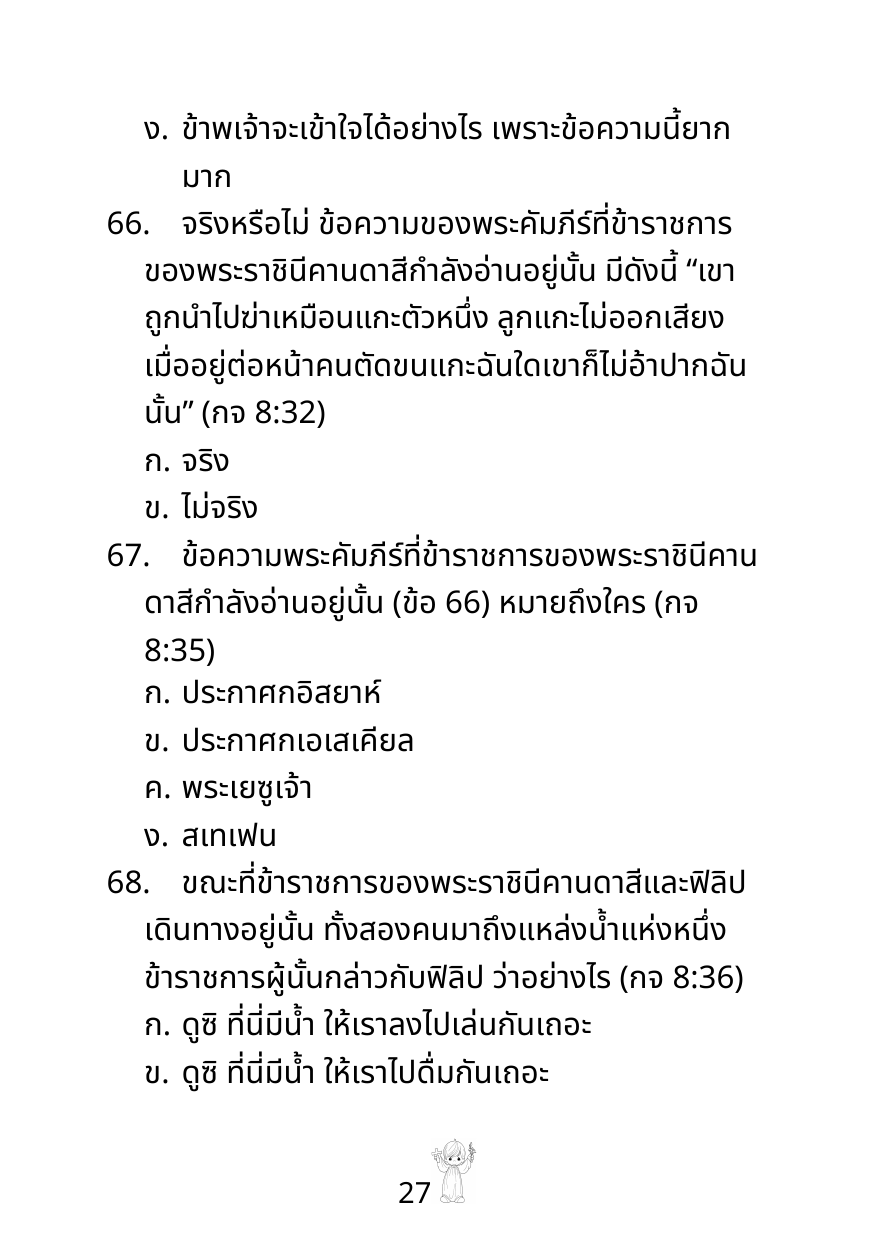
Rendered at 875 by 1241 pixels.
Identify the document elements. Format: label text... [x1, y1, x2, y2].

list พระเยซูเจ้า [144, 765, 768, 813]
list ข้าพเจ้าจะเข้าใจได้อย่างไร เพราะข้อความนี้ยากมาก [144, 106, 768, 201]
list ขณะที่ข้าราชการของพระราชินีคานดาสีและฟิลิปเดินทางอยู่นั้น ทั้งสองคนมาถึงแหล่งน้ำแห่งหนึ่ง ข้าราชการผู้นั้นกล่าวกับฟิลิป ว่าอย่างไร (กจ 8:36) [106, 860, 768, 1002]
list ดูซิ ที่นี่มีน้ำ ให้เราลงไปเล่นกันเถอะ [144, 1002, 768, 1050]
picture [431, 1138, 477, 1204]
list ประกาศกเอเสเคียล [144, 718, 768, 765]
list ประกาศกอิสยาห์ [144, 670, 768, 718]
list ข้อความพระคัมภีร์ที่ข้าราชการของพระราชินีคานดาสีกำลังอ่านอยู่นั้น (ข้อ 66) หมายถึงใคร (กจ 8:35) [106, 533, 768, 670]
list จริงหรือไม่ ข้อความของพระคัมภีร์ที่ข้าราชการของพระราชินีคานดาสีกำลังอ่านอยู่นั้น มีดังนี้ “เขาถูกนำไปฆ่าเหมือนแกะตัวหนึ่ง ลูกแกะไม่ออกเสียงเมื่ออยู่ต่อหน้าคนตัดขนแกะฉันใดเขาก็ไม่อ้าปากฉันนั้น” (กจ 8:32) [106, 201, 768, 438]
list ไม่จริง [144, 485, 768, 533]
list สเทเฟน [144, 813, 768, 860]
list จริง [144, 438, 768, 485]
list ดูซิ ที่นี่มีน้ำ ให้เราไปดื่มกันเถอะ [144, 1050, 768, 1097]
